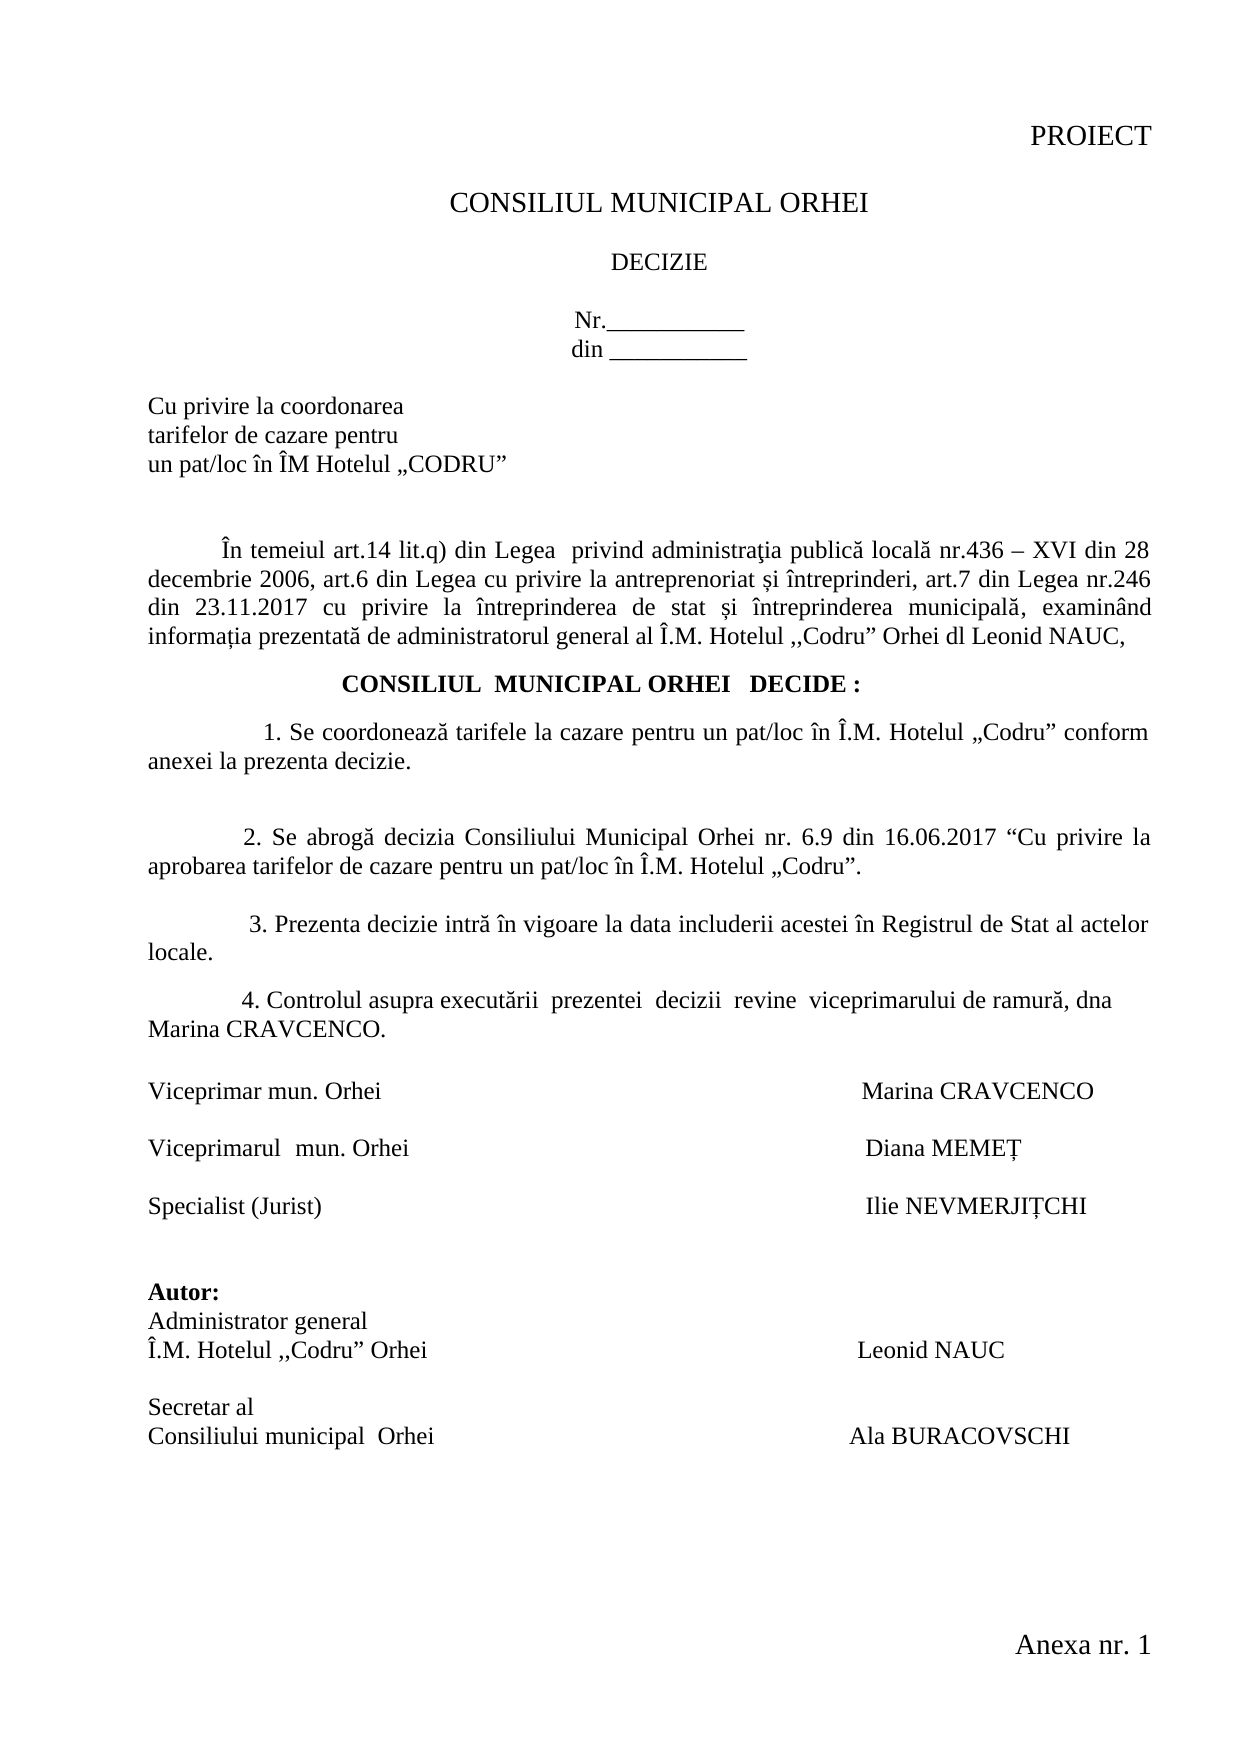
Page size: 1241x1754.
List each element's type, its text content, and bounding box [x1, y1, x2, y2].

text din ___________ [166, 334, 1152, 362]
text Cu privire la coordonarea [148, 391, 1152, 420]
text 1. Se coordonează tarifele la cazare pentru un pat/loc în Î.M. Hotelul „Codru” conform anexei la prezenta decizie. [148, 717, 1152, 774]
text Autor: [148, 1277, 1152, 1306]
text Marina CRAVCENCO. [148, 1014, 1152, 1043]
text Anexa nr. 1 [148, 1627, 1152, 1661]
text tarifelor de cazare pentru [148, 420, 1152, 449]
text Administrator general [148, 1306, 1152, 1335]
text Specialist (Jurist) Ilie NEVMERJIȚCHI [148, 1191, 1152, 1248]
text În temeiul art.14 lit.q) din Legea privind administraţia publică locală nr.436 – XVI din 28 decembrie 2006, art.6 din Legea cu privire la antreprenoriat și întreprinderi, art.7 din Legea nr.246 din 23.11.2017 cu privire la întreprinderea de stat și întreprinderea municipală, examinând informația prezentată de administratorul general al Î.M. Hotelul ,,Codru” Orhei dl Leonid NAUC, [148, 535, 1152, 650]
text 2. Se abrogă decizia Consiliului Municipal Orhei nr. 6.9 din 16.06.2017 “Cu privire la aprobarea tarifelor de cazare pentru un pat/loc în Î.M. Hotelul „Codru”. [148, 822, 1152, 880]
text CONSILIUL MUNICIPAL ORHEI [166, 185, 1152, 219]
text 4. Controlul asupra executării prezentei decizii revine viceprimarului de ramură, dna [148, 985, 1152, 1014]
text PROIECT [166, 118, 1152, 152]
text Secretar al [148, 1392, 1152, 1421]
text Nr.___________ [166, 305, 1152, 334]
text DECIZIE [166, 247, 1152, 276]
text 3. Prezenta decizie intră în vigoare la data includerii acestei în Registrul de Stat al actelor locale. [148, 909, 1152, 966]
text Î.M. Hotelul ,,Codru” Orhei Leonid NAUC [148, 1335, 1152, 1363]
text un pat/loc în ÎM Hotelul „CODRU” [148, 449, 1152, 477]
text CONSILIUL MUNICIPAL ORHEI DECIDE : [166, 669, 1152, 698]
text Viceprimarul mun. Orhei Diana MEMEȚ [148, 1133, 1152, 1162]
text Viceprimar mun. Orhei Marina CRAVCENCO [148, 1076, 1152, 1105]
text Consiliului municipal Orhei Ala BURACOVSCHI [148, 1421, 1152, 1450]
